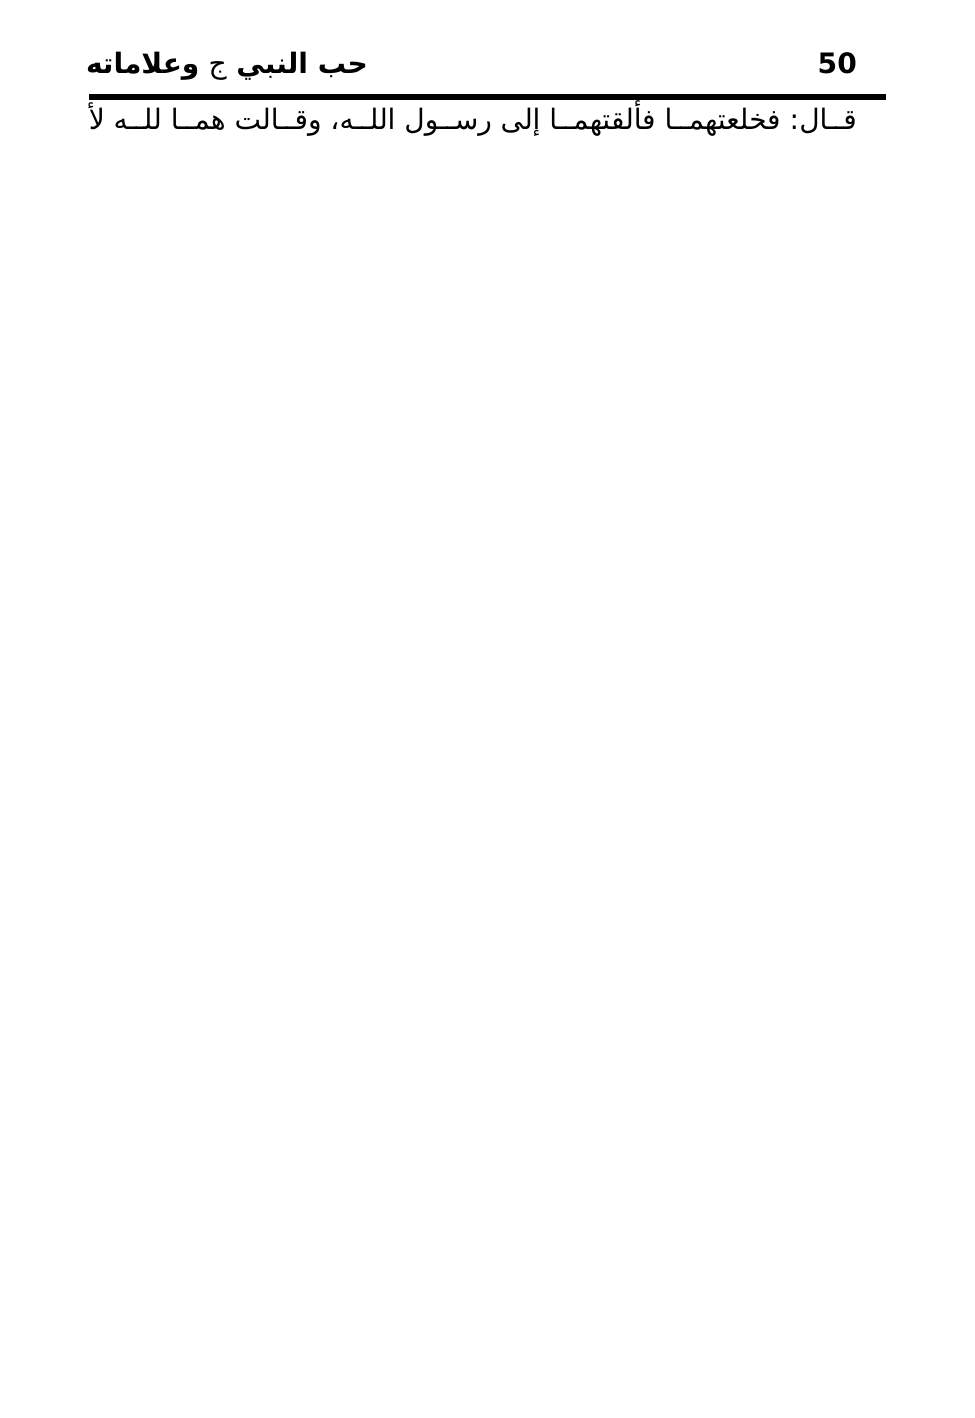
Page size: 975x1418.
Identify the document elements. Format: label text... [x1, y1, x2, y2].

text قال: فخلعتهما فألقتهما إلى رسول الله، وقالت هما لله ﻷ ولرسوله»(). [89, 106, 886, 136]
